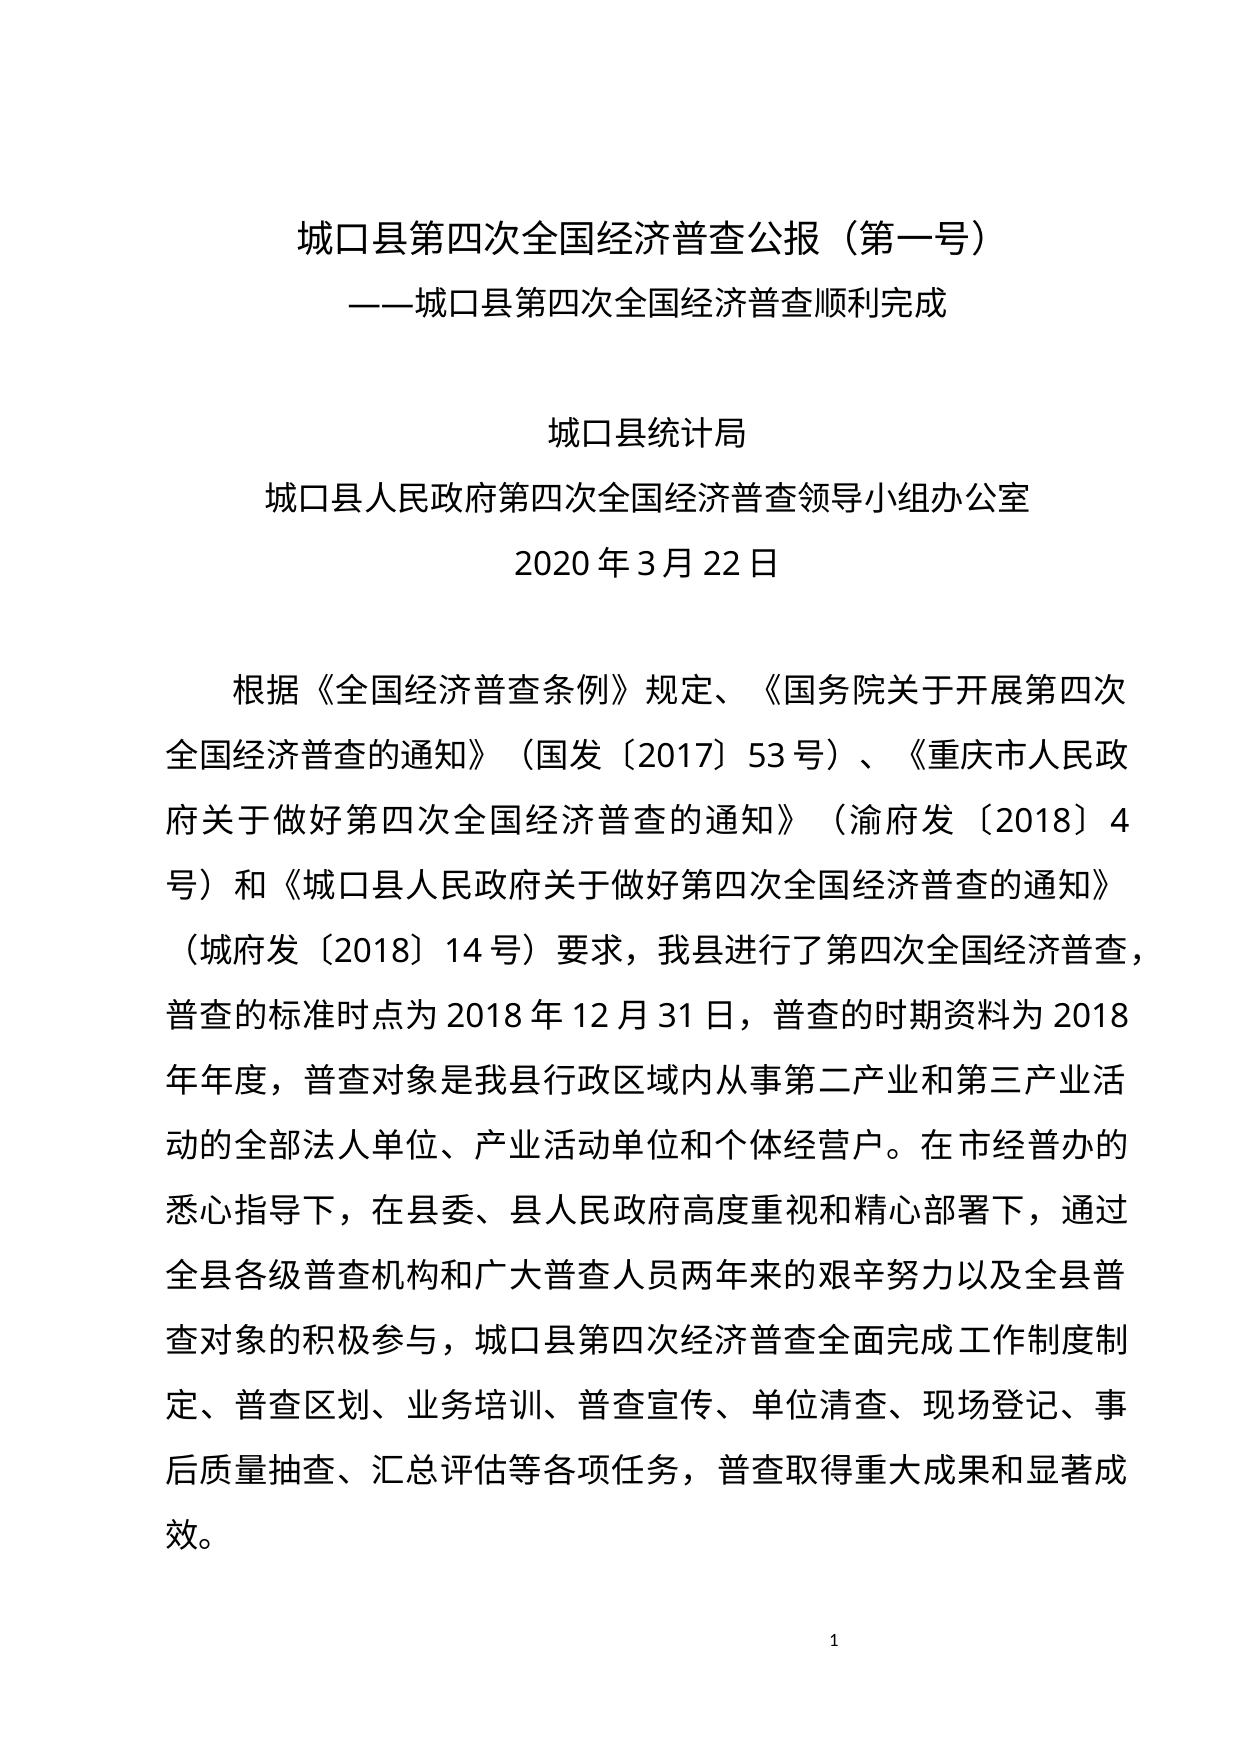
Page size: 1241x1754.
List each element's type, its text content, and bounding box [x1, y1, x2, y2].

text ——城口县第四次全国经济普查顺利完成 [165, 268, 1129, 333]
text 城口县统计局 [165, 398, 1129, 463]
text 城口县人民政府第四次全国经济普查领导小组办公室 [165, 463, 1129, 528]
text 根据《全国经济普查条例》规定、《国务院关于开展第四次全国经济普查的通知》（国发〔2017〕53号）、《重庆市人民政府关于做好第四次全国经济普查的通知》（渝府发〔2018〕4号）和《城口县人民政府关于做好第四次全国经济普查的通知》（城府发〔2018〕14号）要求，我县进行了第四次全国经济普查，普查的标准时点为2018年12月31日，普查的时期资料为2018年年度，普查对象是我县行政区域内从事第二产业和第三产业活动的全部法人单位、产业活动单位和个体经营户。在市经普办的悉心指导下，在县委、县人民政府高度重视和精心部署下，通过全县各级普查机构和广大普查人员两年来的艰辛努力以及全县普查对象的积极参与，城口县第四次经济普查全面完成工作制度制定、普查区划、业务培训、普查宣传、单位清查、现场登记、事后质量抽查、汇总评估等各项任务，普查取得重大成果和显著成效。 [165, 656, 1129, 1566]
text 2020年3月22日 [165, 528, 1129, 593]
text 城口县第四次全国经济普查公报（第一号） [165, 203, 1129, 268]
